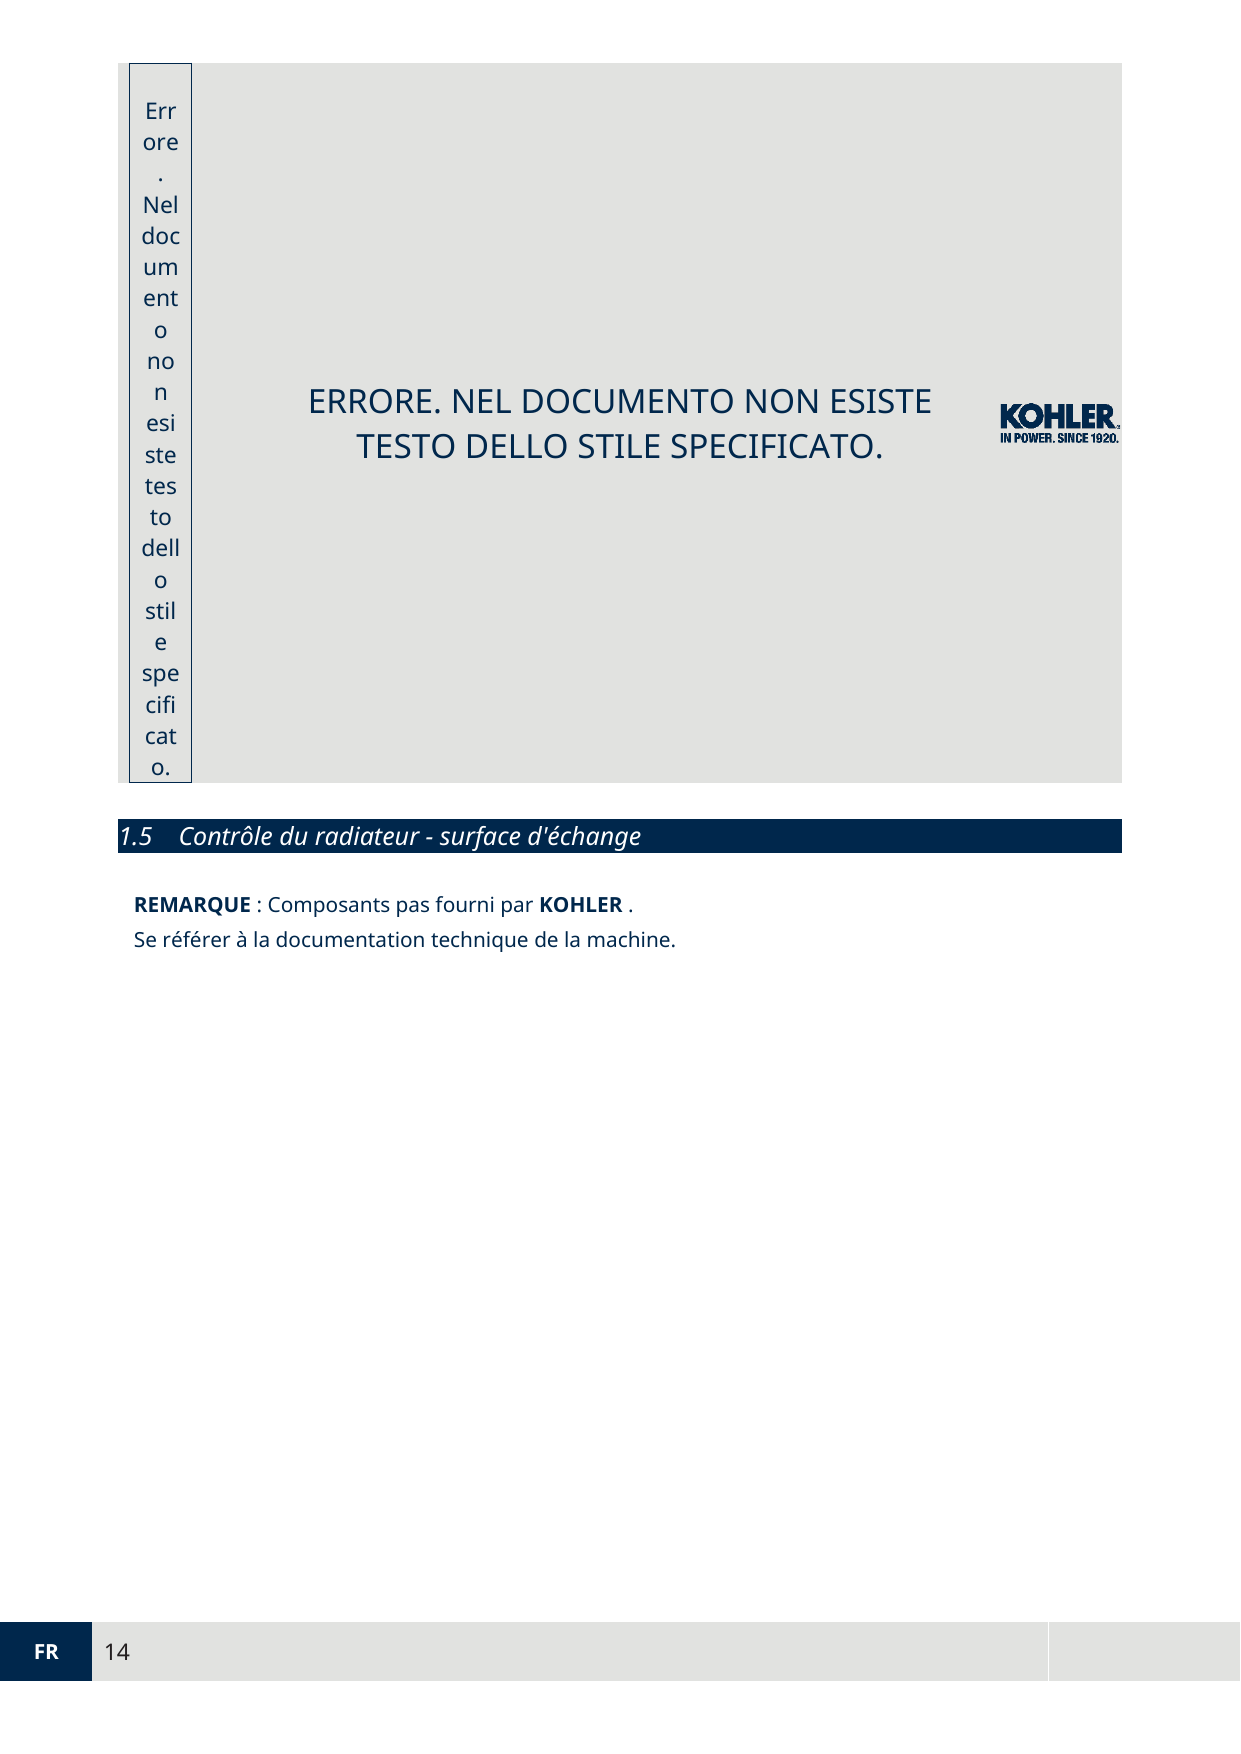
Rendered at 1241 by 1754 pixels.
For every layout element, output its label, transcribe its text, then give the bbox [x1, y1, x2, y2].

subtitle Contrôle du radiateur - surface d'échange [118, 819, 1122, 853]
table_header REMARQUE : Composants pas fourni par KOHLER . Se référer à la documentation technique de la machine. [118, 872, 1122, 971]
picture [1000, 403, 1121, 443]
